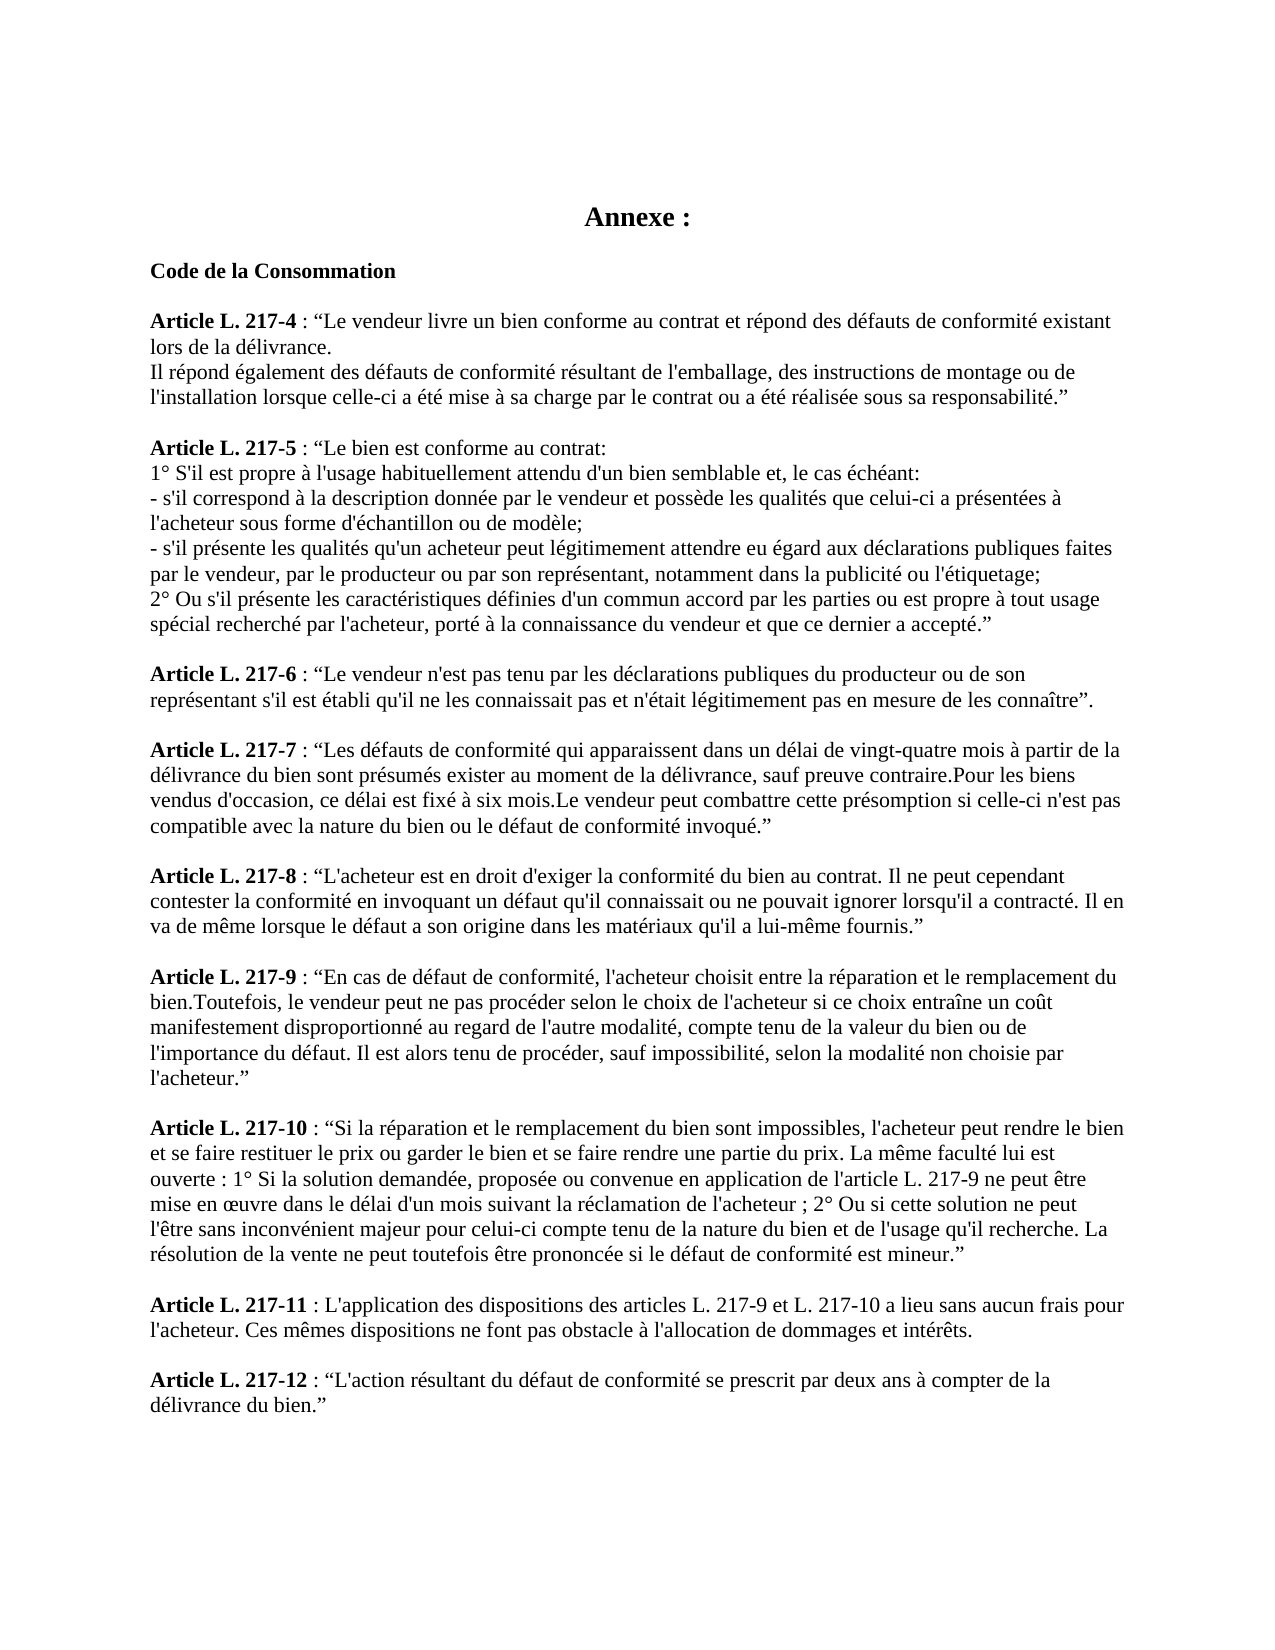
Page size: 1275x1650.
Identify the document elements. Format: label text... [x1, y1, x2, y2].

text Article L. 217-5 : “Le bien est conforme au contrat: [150, 434, 1125, 460]
text - s'il correspond à la description donnée par le vendeur et possède les qualités que celui-ci a présentées à l'acheteur sous forme d'échantillon ou de modèle; [150, 485, 1125, 535]
text Article L. 217-12 : “L'action résultant du défaut de conformité se prescrit par deux ans à compter de la délivrance du bien.” [150, 1367, 1125, 1418]
text 2° Ou s'il présente les caractéristiques définies d'un commun accord par les parties ou est propre à tout usage spécial recherché par l'acheteur, porté à la connaissance du vendeur et que ce dernier a accepté.” [150, 586, 1125, 636]
text Article L. 217-6 : “Le vendeur n'est pas tenu par les déclarations publiques du producteur ou de son représentant s'il est établi qu'il ne les connaissait pas et n'était légitimement pas en mesure de les connaître”. [150, 661, 1125, 712]
text Code de la Consommation [150, 258, 1125, 283]
text Article L. 217-11 : L'application des dispositions des articles L. 217-9 et L. 217-10 a lieu sans aucun frais pour l'acheteur. Ces mêmes dispositions ne font pas obstacle à l'allocation de dommages et intérêts. [150, 1292, 1125, 1342]
text 1° S'il est propre à l'usage habituellement attendu d'un bien semblable et, le cas échéant: [150, 460, 1125, 485]
text Article L. 217-7 : “Les défauts de conformité qui apparaissent dans un délai de vingt-quatre mois à partir de la délivrance du bien sont présumés exister au moment de la délivrance, sauf preuve contraire.Pour les biens vendus d'occasion, ce délai est fixé à six mois.Le vendeur peut combattre cette présomption si celle-ci n'est pas compatible avec la nature du bien ou le défaut de conformité invoqué.” [150, 737, 1125, 838]
text Annexe : [150, 200, 1125, 233]
text Article L. 217-4 : “Le vendeur livre un bien conforme au contrat et répond des défauts de conformité existant lors de la délivrance. [150, 308, 1125, 359]
text - s'il présente les qualités qu'un acheteur peut légitimement attendre eu égard aux déclarations publiques faites par le vendeur, par le producteur ou par son représentant, notamment dans la publicité ou l'étiquetage; [150, 535, 1125, 586]
text Article L. 217-8 : “L'acheteur est en droit d'exiger la conformité du bien au contrat. Il ne peut cependant contester la conformité en invoquant un défaut qu'il connaissait ou ne pouvait ignorer lorsqu'il a contracté. Il en va de même lorsque le défaut a son origine dans les matériaux qu'il a lui-même fournis.” [150, 863, 1125, 939]
text Article L. 217-9 : “En cas de défaut de conformité, l'acheteur choisit entre la réparation et le remplacement du bien.Toutefois, le vendeur peut ne pas procéder selon le choix de l'acheteur si ce choix entraîne un coût manifestement disproportionné au regard de l'autre modalité, compte tenu de la valeur du bien ou de l'importance du défaut. Il est alors tenu de procéder, sauf impossibilité, selon la modalité non choisie par l'acheteur.” [150, 964, 1125, 1090]
text Il répond également des défauts de conformité résultant de l'emballage, des instructions de montage ou de l'installation lorsque celle-ci a été mise à sa charge par le contrat ou a été réalisée sous sa responsabilité.” [150, 359, 1125, 409]
text Article L. 217-10 : “Si la réparation et le remplacement du bien sont impossibles, l'acheteur peut rendre le bien et se faire restituer le prix ou garder le bien et se faire rendre une partie du prix. La même faculté lui est ouverte : 1° Si la solution demandée, proposée ou convenue en application de l'article L. 217-9 ne peut être mise en œuvre dans le délai d'un mois suivant la réclamation de l'acheteur ; 2° Ou si cette solution ne peut l'être sans inconvénient majeur pour celui-ci compte tenu de la nature du bien et de l'usage qu'il recherche. La résolution de la vente ne peut toutefois être prononcée si le défaut de conformité est mineur.” [150, 1115, 1125, 1266]
